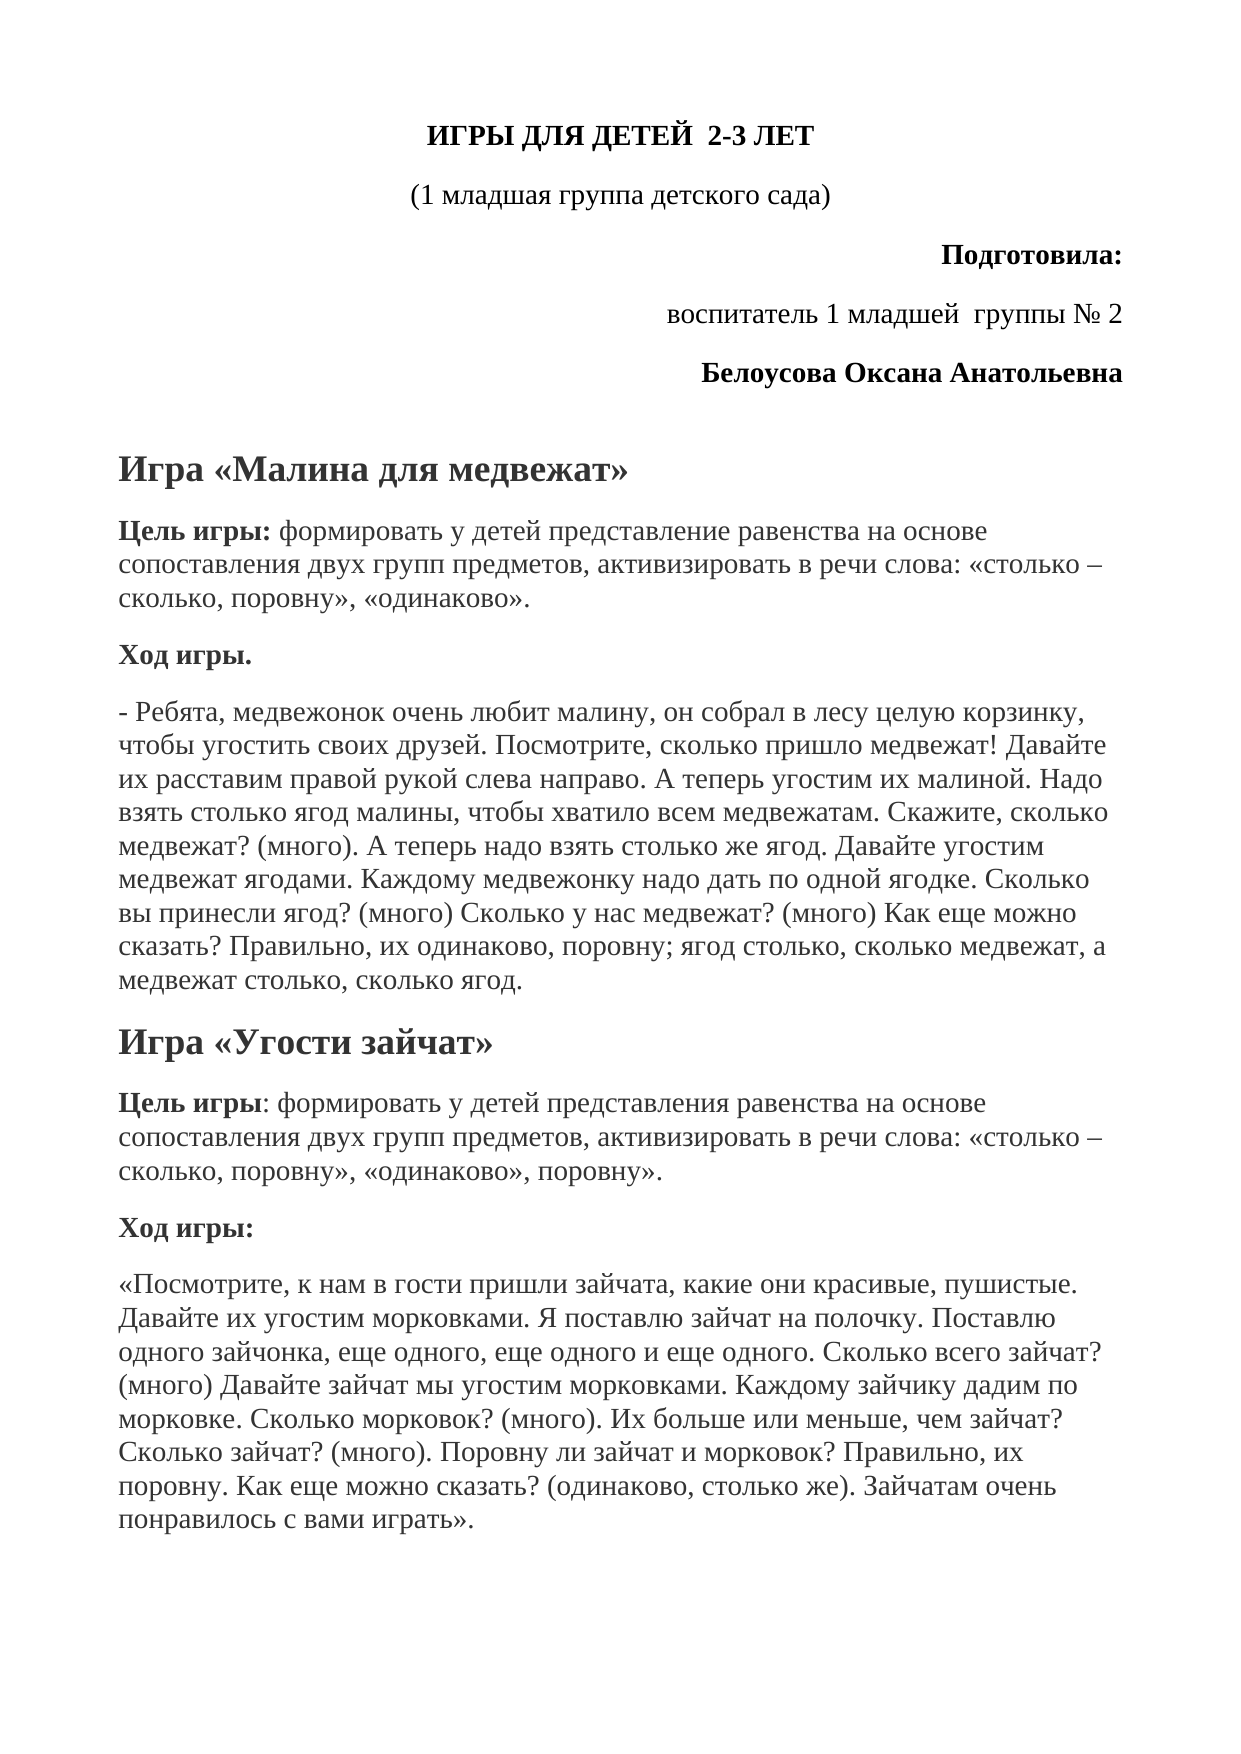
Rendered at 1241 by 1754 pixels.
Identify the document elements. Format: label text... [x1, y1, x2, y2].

text Подготовила: [118, 237, 1123, 270]
text - Ребята, медвежонок очень любит малину, он собрал в лесу целую корзинку, чтобы угостить своих друзей. Посмотрите, сколько пришло медвежат! Давайте их расставим правой рукой слева направо. А теперь угостим их малиной. Надо взять столько ягод малины, чтобы хватило всем медвежатам. Скажите, сколько медвежат? (много). А теперь надо взять столько же ягод. Давайте угостим медвежат ягодами. Каждому медвежонку надо дать по одной ягодке. Сколько вы принесли ягод? (много) Сколько у нас медвежат? (много) Как еще можно сказать? Правильно, их одинаково, поровну; ягод столько, сколько медвежат, а медвежат столько, сколько ягод. [118, 694, 1123, 996]
text «Посмотрите, к нам в гости пришли зайчата, какие они красивые, пушистые. Давайте их угостим морковками. Я поставлю зайчат на полочку. Поставлю одного зайчонка, еще одного, еще одного и еще одного. Сколько всего зайчат? (много) Давайте зайчат мы угостим морковками. Каждому зайчику дадим по морковке. Сколько морковок? (много). Их больше или меньше, чем зайчат? Сколько зайчат? (много). Поровну ли зайчат и морковок? Правильно, их поровну. Как еще можно сказать? (одинаково, столько же). Зайчатам очень понравилось с вами играть». [118, 1267, 1123, 1535]
text Игра «Угости зайчат» [118, 1019, 1123, 1062]
text Ход игры: [118, 1210, 1123, 1243]
text Цель игры: формировать у детей представления равенства на основе сопоставления двух групп предметов, активизировать в речи слова: «столько – сколько, поровну», «одинаково», поровну». [118, 1086, 1123, 1186]
text ИГРЫ ДЛЯ ДЕТЕЙ 2-3 ЛЕТ [118, 118, 1123, 152]
text Цель игры: формировать у детей представление равенства на основе сопоставления двух групп предметов, активизировать в речи слова: «столько – сколько, поровну», «одинаково». [118, 513, 1123, 613]
text Ход игры. [118, 637, 1123, 670]
text воспитатель 1 младшей группы № 2 [118, 296, 1123, 330]
text Белоусова Оксана Анатольевна [118, 356, 1123, 389]
text Игра «Малина для медвежат» [118, 446, 1123, 489]
text (1 младшая группа детского сада) [118, 177, 1123, 211]
